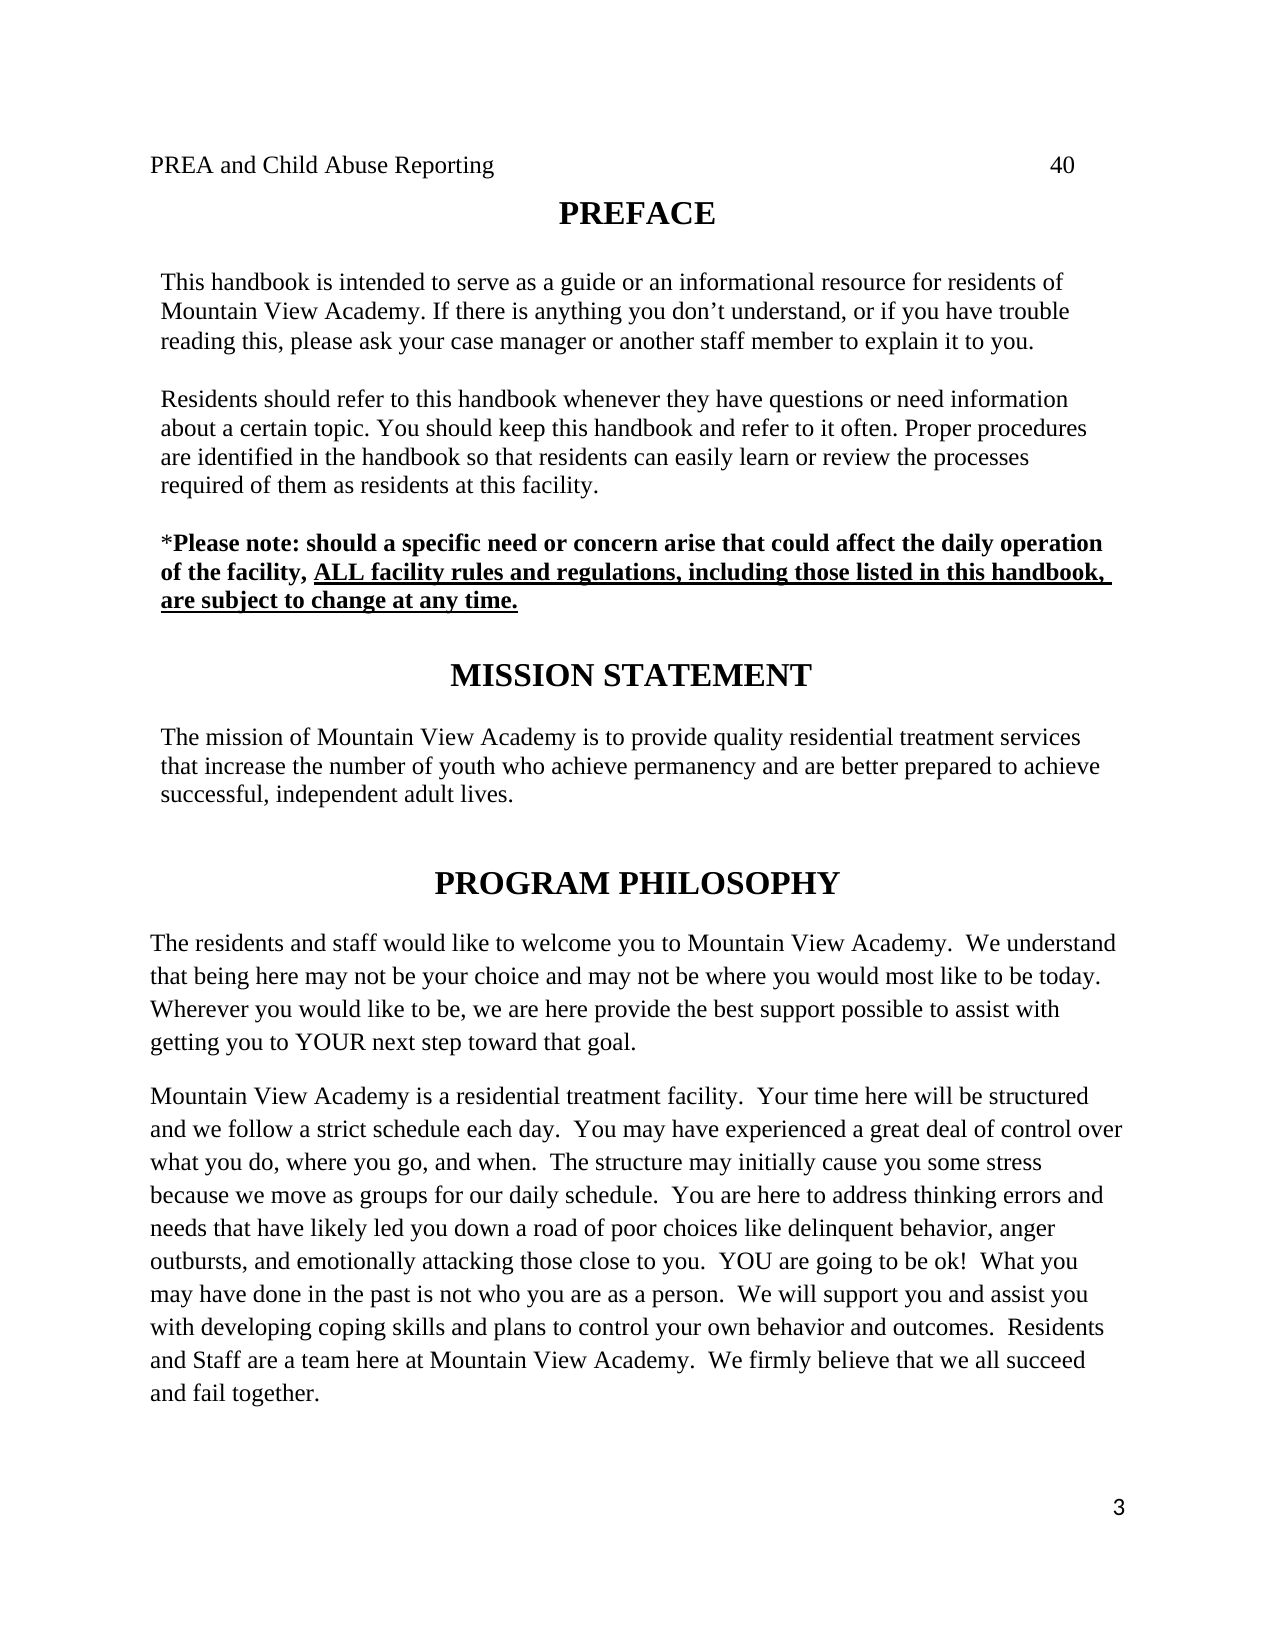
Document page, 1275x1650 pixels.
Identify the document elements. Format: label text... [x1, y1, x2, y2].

text Mountain View Academy is a residential treatment facility. Your time here will be structured and we follow a strict schedule each day. You may have experienced a great deal of control over what you do, where you go, and when. The structure may initially cause you some stress because we move as groups for our daily schedule. You are here to address thinking errors and needs that have likely led you down a road of poor choices like delinquent behavior, anger outbursts, and emotionally attacking those close to you. YOU are going to be ok! What you may have done in the past is not who you are as a person. We will support you and assist you with developing coping skills and plans to control your own behavior and outcomes. Residents and Staff are a team here at Mountain View Academy. We firmly believe that we all succeed and fail together. [150, 1081, 1125, 1407]
text The residents and staff would like to welcome you to Mountain View Academy. We understand that being here may not be your choice and may not be where you would most like to be today. Wherever you would like to be, we are here provide the best support possible to assist with getting you to YOUR next step toward that goal. [150, 928, 1125, 1056]
text PREFACE [150, 193, 1125, 231]
text *Please note: should a specific need or concern arise that could affect the daily operation of the facility, ALL facility rules and regulations, including those listed in this handbook, are subject to change at any time. [160, 528, 1112, 614]
text The mission of Mountain View Academy is to provide quality residential treatment services that increase the number of youth who achieve permanency and are better prepared to achieve successful, independent adult lives. [160, 722, 1111, 808]
text PROGRAM PHILOSOPHY [150, 863, 1125, 902]
text This handbook is intended to serve as a guide or an informational resource for residents of Mountain View Academy. If there is anything you don’t understand, or if you have trouble reading this, please ask your case manager or another staff member to explain it to you. [160, 267, 1105, 355]
subtitle MISSION STATEMENT [150, 656, 1113, 694]
text Residents should refer to this handbook whenever they have questions or need information about a certain topic. You should keep this handbook and refer to it often. Proper procedures are identified in the handbook so that residents can easily learn or review the processes required of them as residents at this facility. [160, 384, 1112, 499]
text PREA and Child Abuse Reporting 40 [150, 150, 1125, 179]
